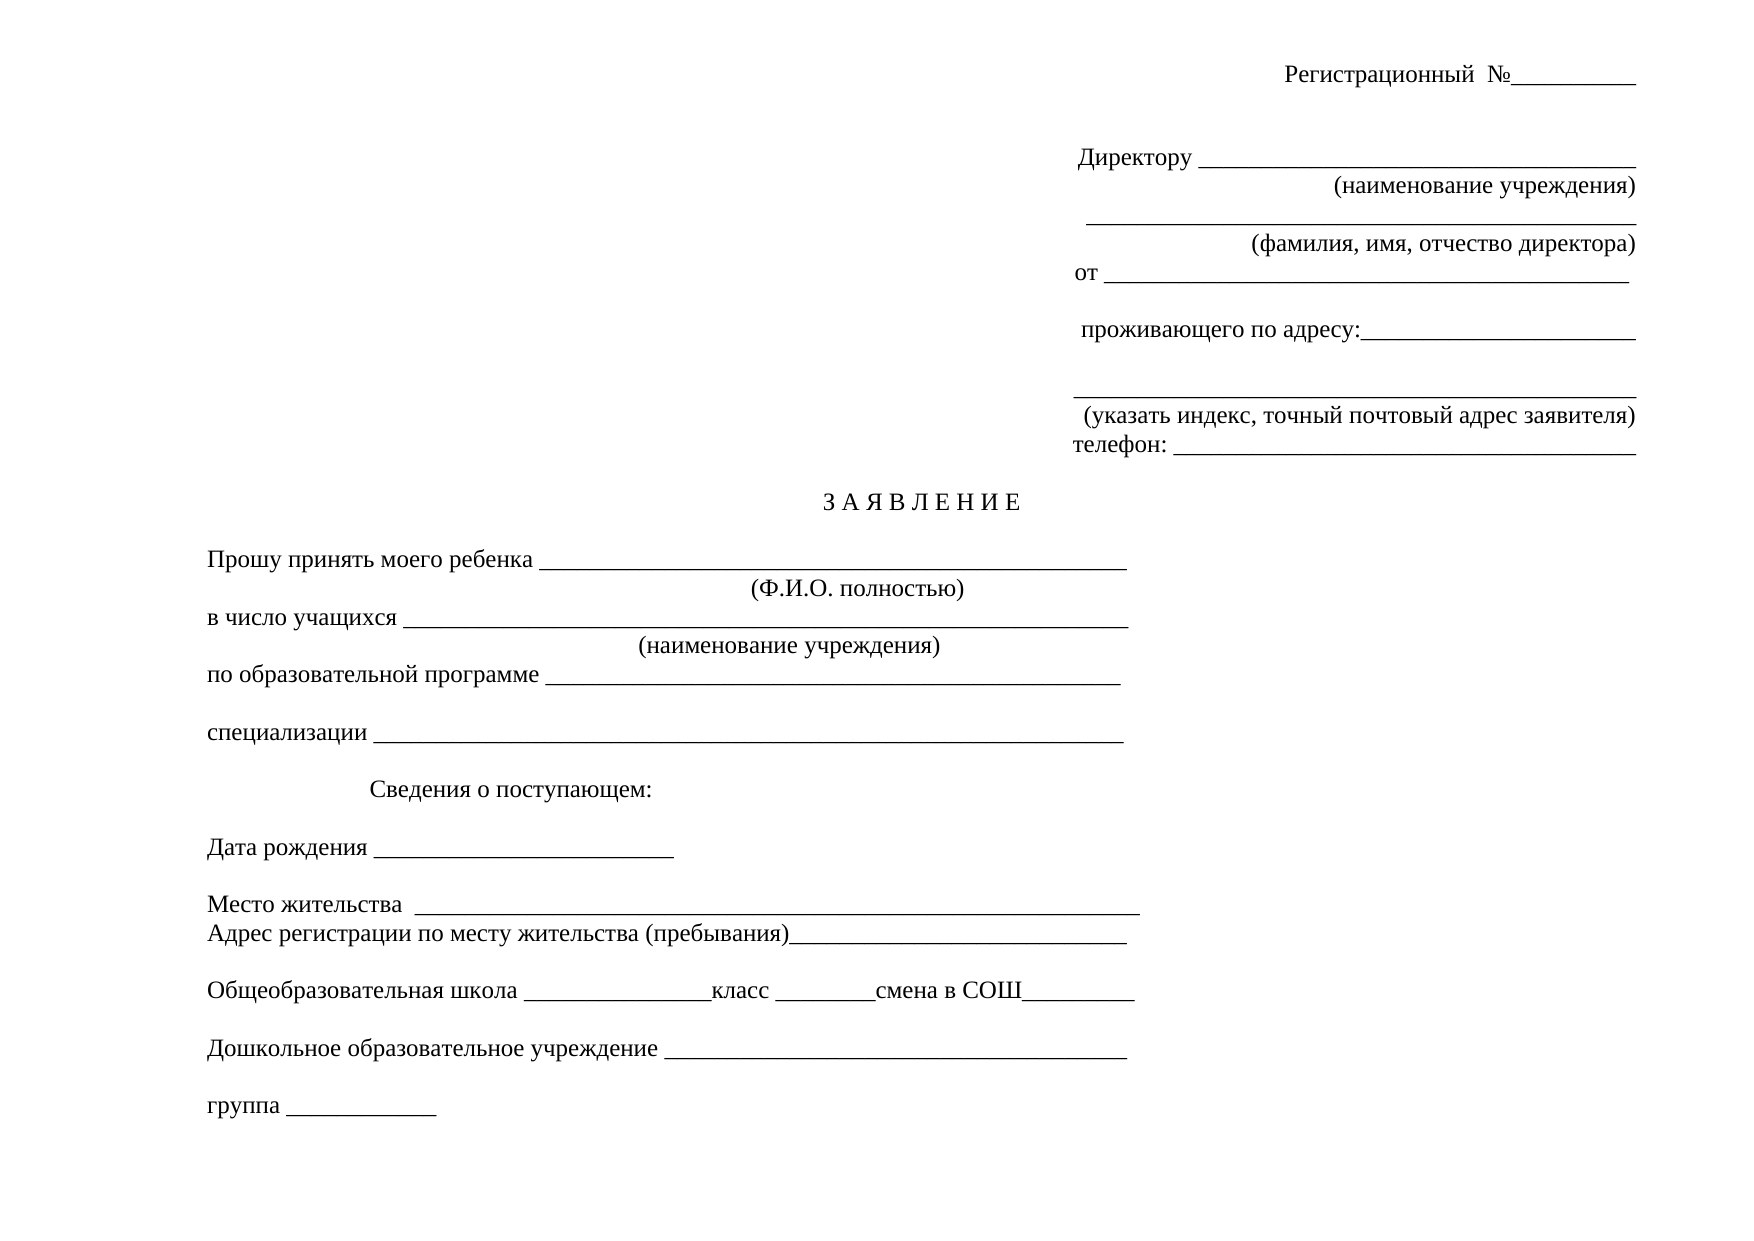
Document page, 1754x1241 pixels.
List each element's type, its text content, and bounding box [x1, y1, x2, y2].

text специализации ____________________________________________________________ [177, 717, 1636, 746]
text Сведения о поступающем: [177, 774, 1636, 803]
text в число учащихся __________________________________________________________ [177, 602, 1636, 631]
text группа ____________ [177, 1091, 1636, 1119]
text телефон: _____________________________________ [118, 429, 1636, 458]
text Директору ___________________________________ [118, 142, 1636, 171]
text З А Я В Л Е Н И Е [177, 487, 1636, 516]
text Адрес регистрации по месту жительства (пребывания)___________________________ [177, 918, 1636, 947]
text Общеобразовательная школа _______________класс ________смена в СОШ_________ [177, 976, 1636, 1004]
text Дошкольное образовательное учреждение _____________________________________ [177, 1033, 1636, 1062]
text ____________________________________________ [118, 199, 1636, 228]
text проживающего по адресу:______________________ [118, 314, 1636, 343]
text (наименование учреждения) [118, 171, 1636, 199]
text (наименование учреждения) [177, 631, 1636, 659]
text Регистрационный №__________ [118, 59, 1636, 88]
text Дата рождения ________________________ [177, 832, 1636, 861]
text (Ф.И.О. полностью) [177, 573, 1636, 602]
text от __________________________________________ [118, 257, 1636, 286]
text Прошу принять моего ребенка _______________________________________________ [177, 544, 1636, 573]
text _____________________________________________ [118, 372, 1636, 401]
text (указать индекс, точный почтовый адрес заявителя) [118, 401, 1636, 429]
text Место жительства __________________________________________________________ [177, 889, 1636, 918]
text (фамилия, имя, отчество директора) [118, 228, 1636, 257]
text по образовательной программе ______________________________________________ [177, 659, 1636, 688]
